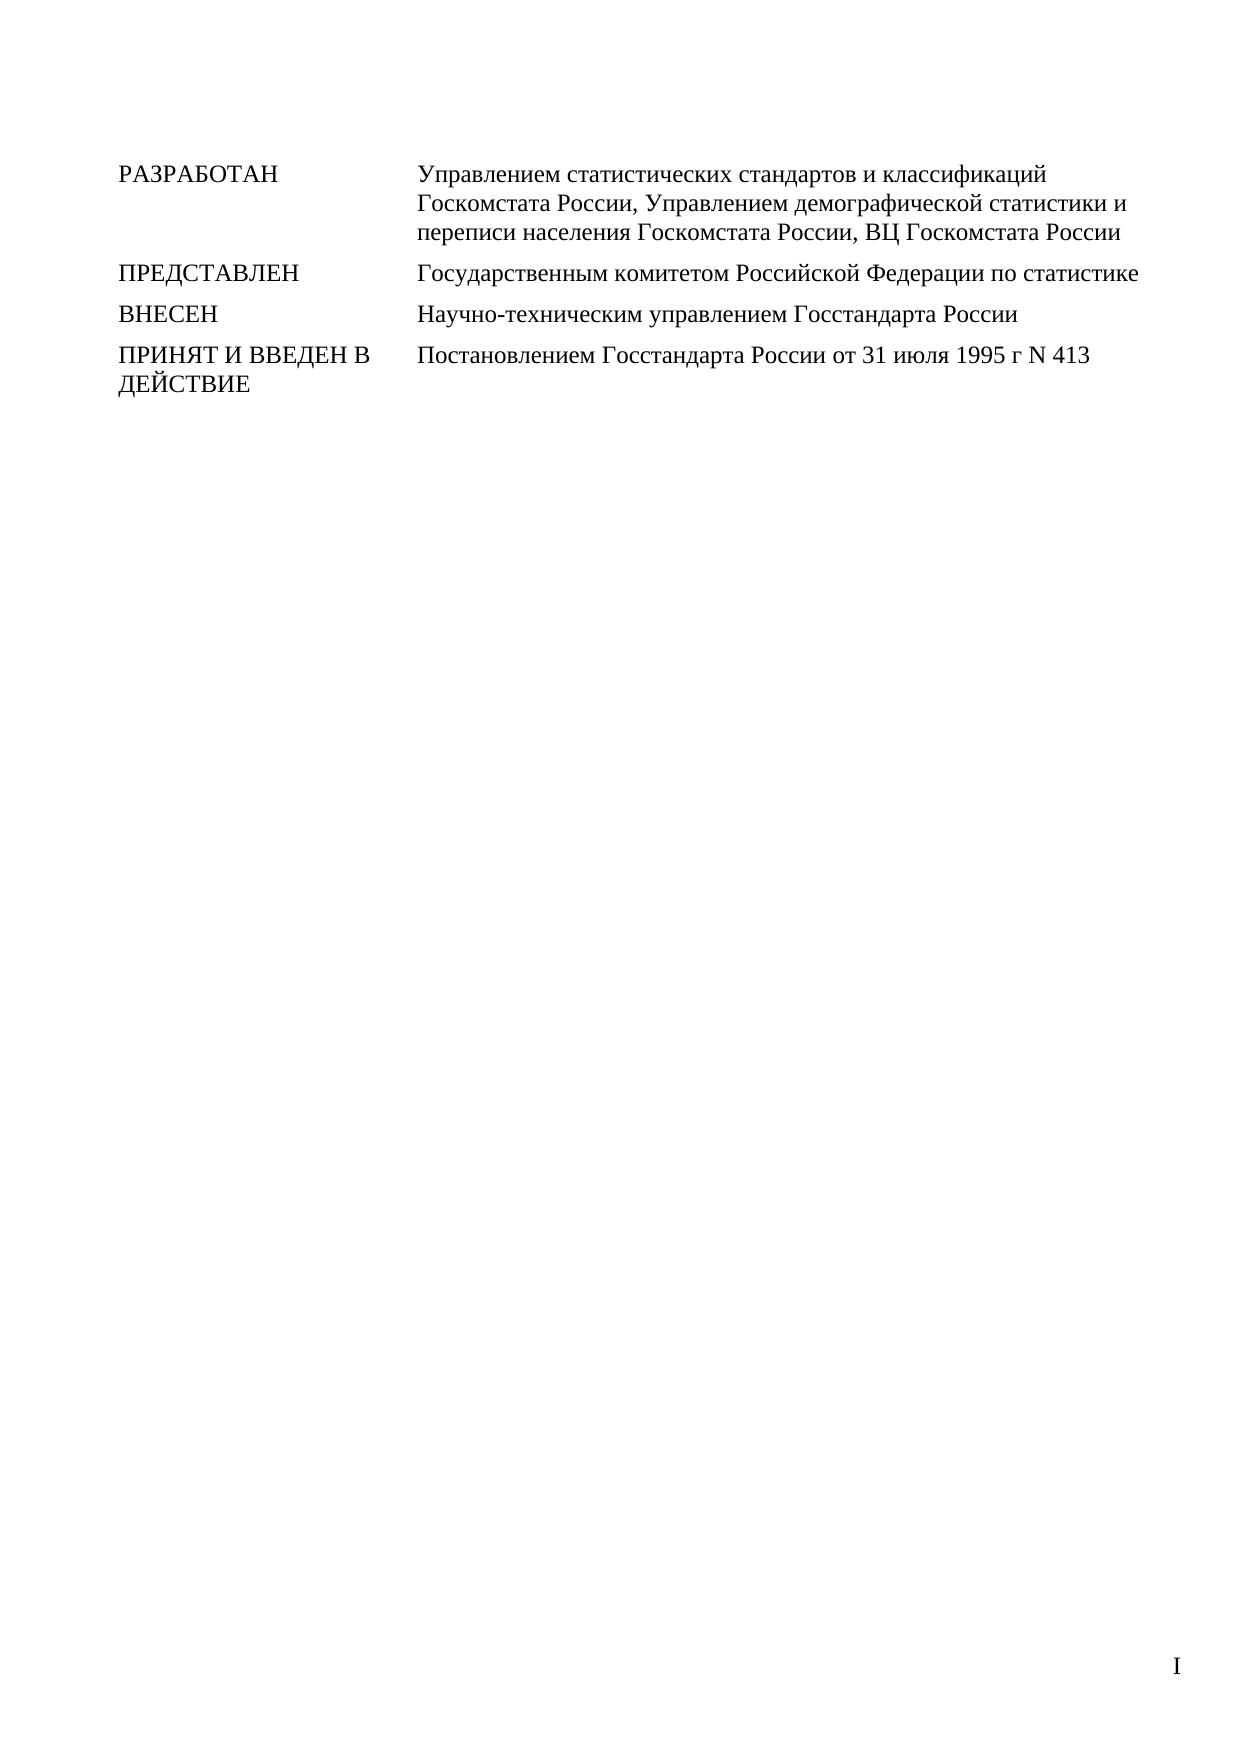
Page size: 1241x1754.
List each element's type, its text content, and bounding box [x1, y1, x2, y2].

table_cell ПРИНЯТ И ВВЕДЕН В ДЕЙСТВИЕ [107, 328, 406, 398]
table_header Управлением статистических стандартов и классификаций Госкомстата России, Управлением демографической статистики и переписи населения Госкомстата России, ВЦ Госкомстата России [406, 147, 1192, 246]
table_cell Постановлением Госстандарта России от 31 июля 1995 г N 413 [406, 328, 1192, 398]
table_cell ПРЕДСТАВЛЕН [107, 246, 406, 287]
table_cell Государственным комитетом Российской Федерации по статистике [406, 246, 1192, 287]
table_cell ВНЕСЕН [107, 287, 406, 328]
table_header РАЗРАБОТАН [107, 147, 406, 246]
table_cell Научно-техническим управлением Госстандарта России [406, 287, 1192, 328]
